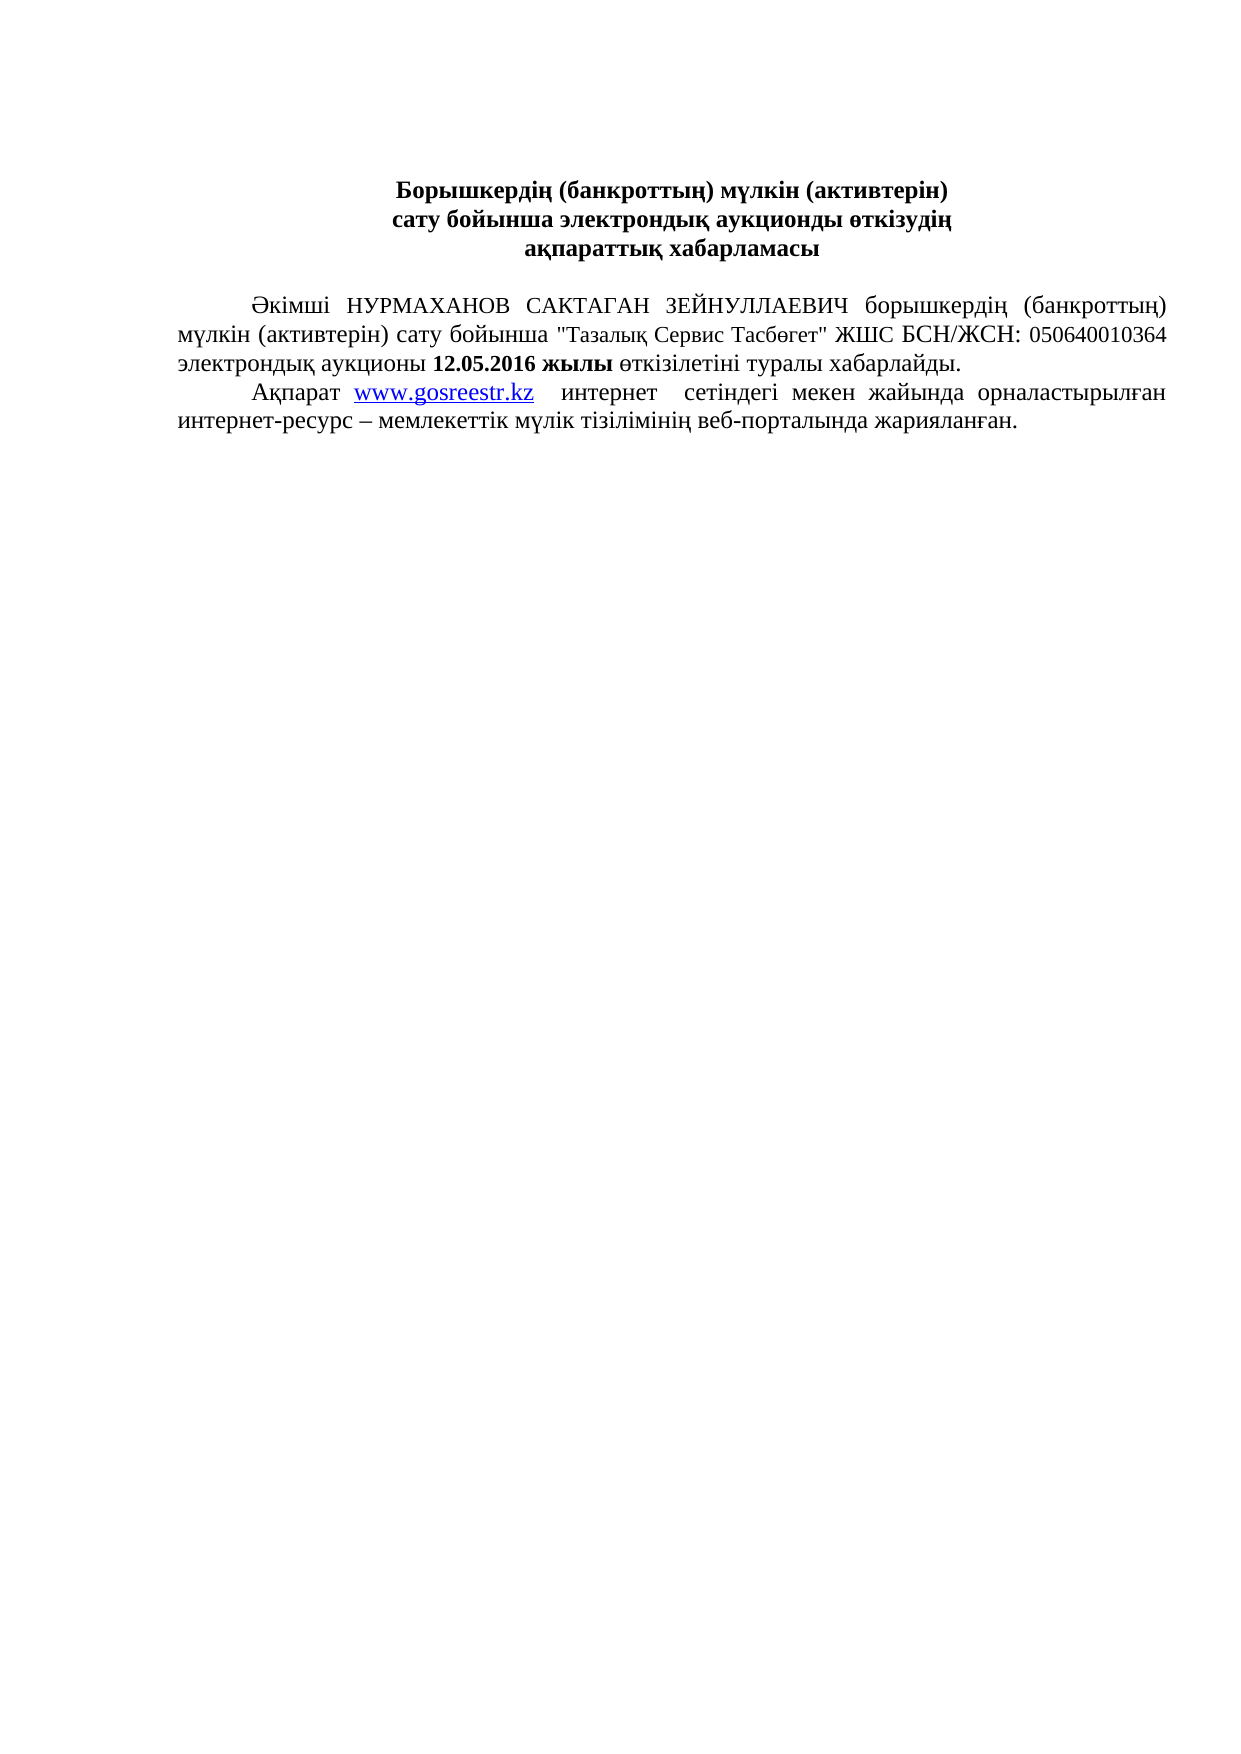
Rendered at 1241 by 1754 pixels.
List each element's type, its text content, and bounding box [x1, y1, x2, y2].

text Ақпарат www.gosreestr.kz интернет сетіндегі мекен жайында орналастырылған интернет-ресурс – мемлекеттік мүлік тізілімінің веб-порталында жарияланған. [177, 377, 1167, 434]
text Әкімші НУРМАХАНОВ САКТАГАН ЗЕЙНУЛЛАЕВИЧ борышкердің (банкроттың) мүлкін (активтерін) сату бойынша "Тазалық Сервис Тасбөгет" ЖШС БСН/ЖСН: 050640010364 электрондық аукционы 12.05.2016 жылы өткізілетіні туралы хабарлайды. [177, 291, 1167, 377]
text ақпараттық хабарламасы [177, 233, 1167, 262]
text сату бойынша электрондық аукционды өткізудің [177, 204, 1167, 233]
text Борышкердің (банкроттың) мүлкін (активтерін) [177, 176, 1167, 204]
